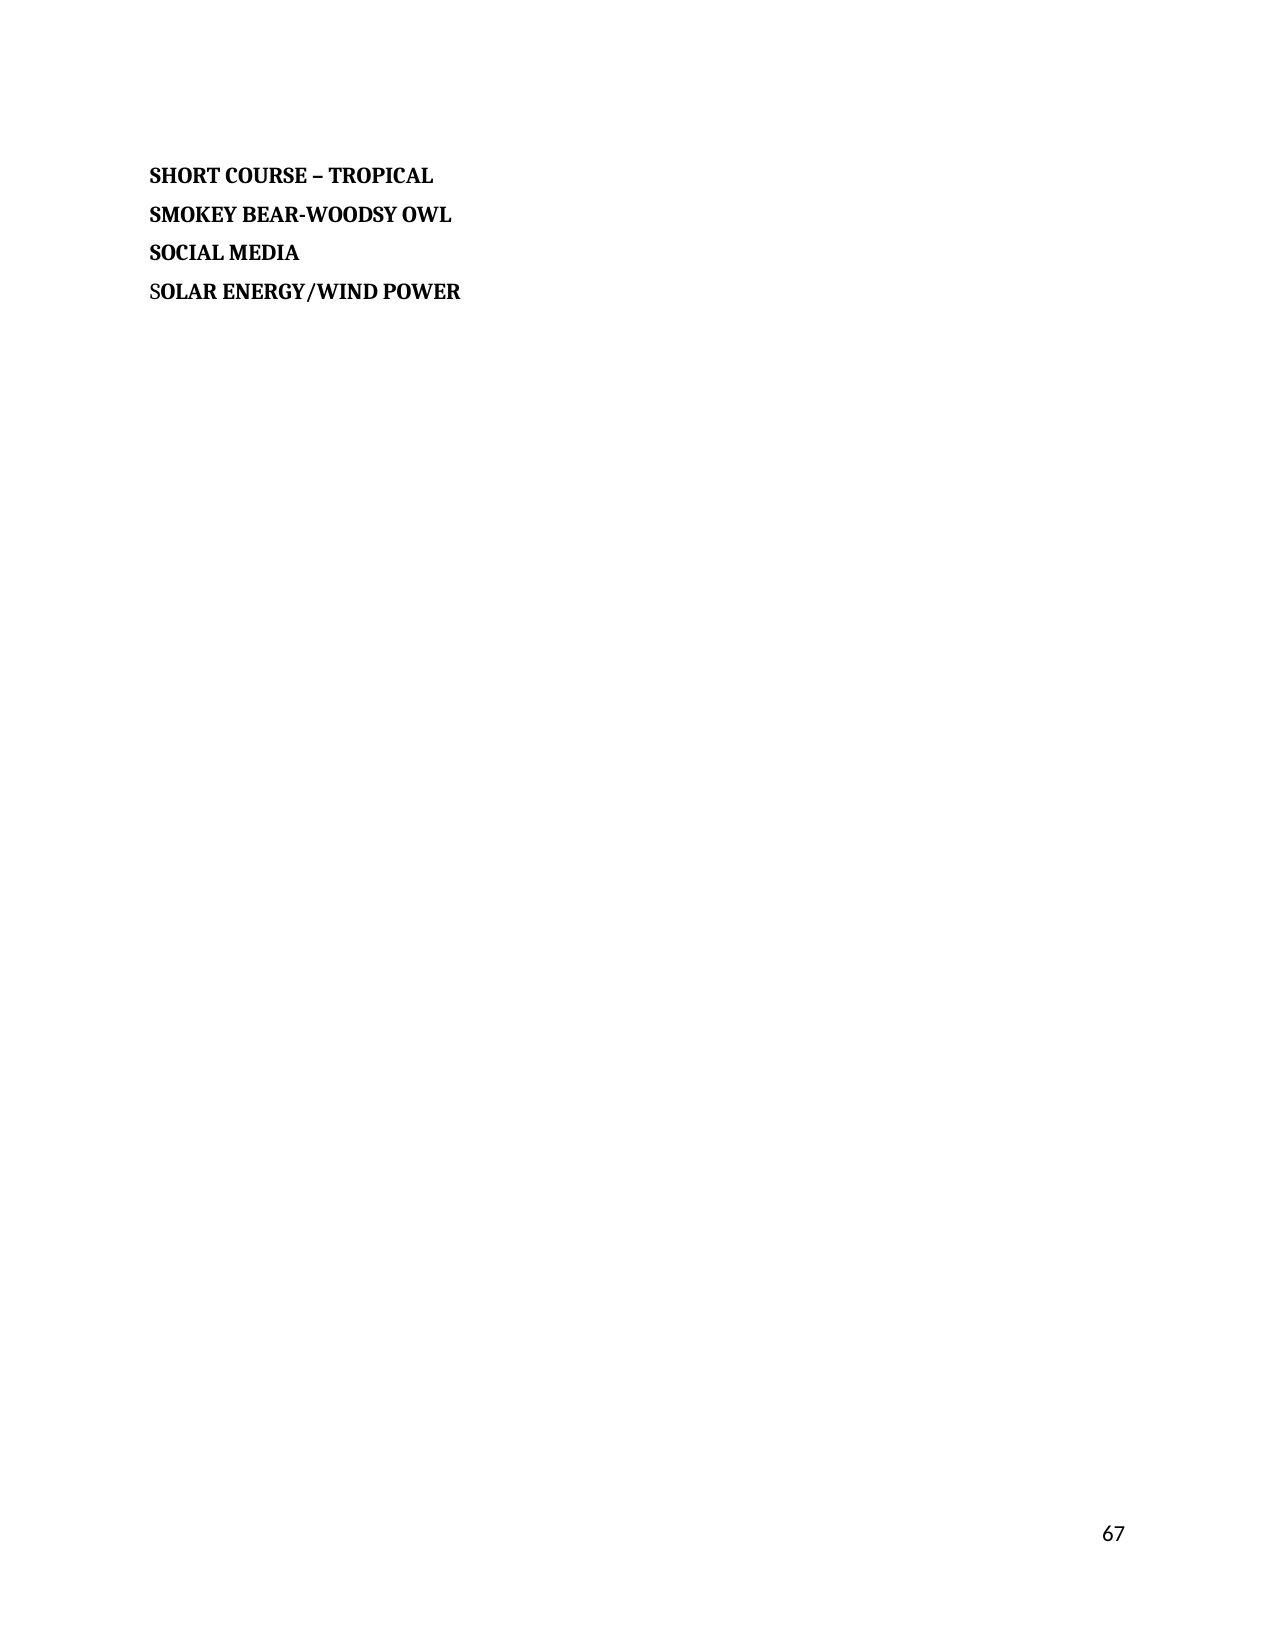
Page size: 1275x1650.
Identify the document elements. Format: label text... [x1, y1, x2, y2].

subtitle SOLAR ENERGY/WIND POWER [150, 279, 1125, 305]
subtitle SHORT COURSE – TROPICAL [150, 162, 1125, 189]
subtitle SOCIAL MEDIA [150, 240, 1125, 267]
subtitle SMOKEY BEAR-WOODSY OWL [150, 201, 1125, 228]
